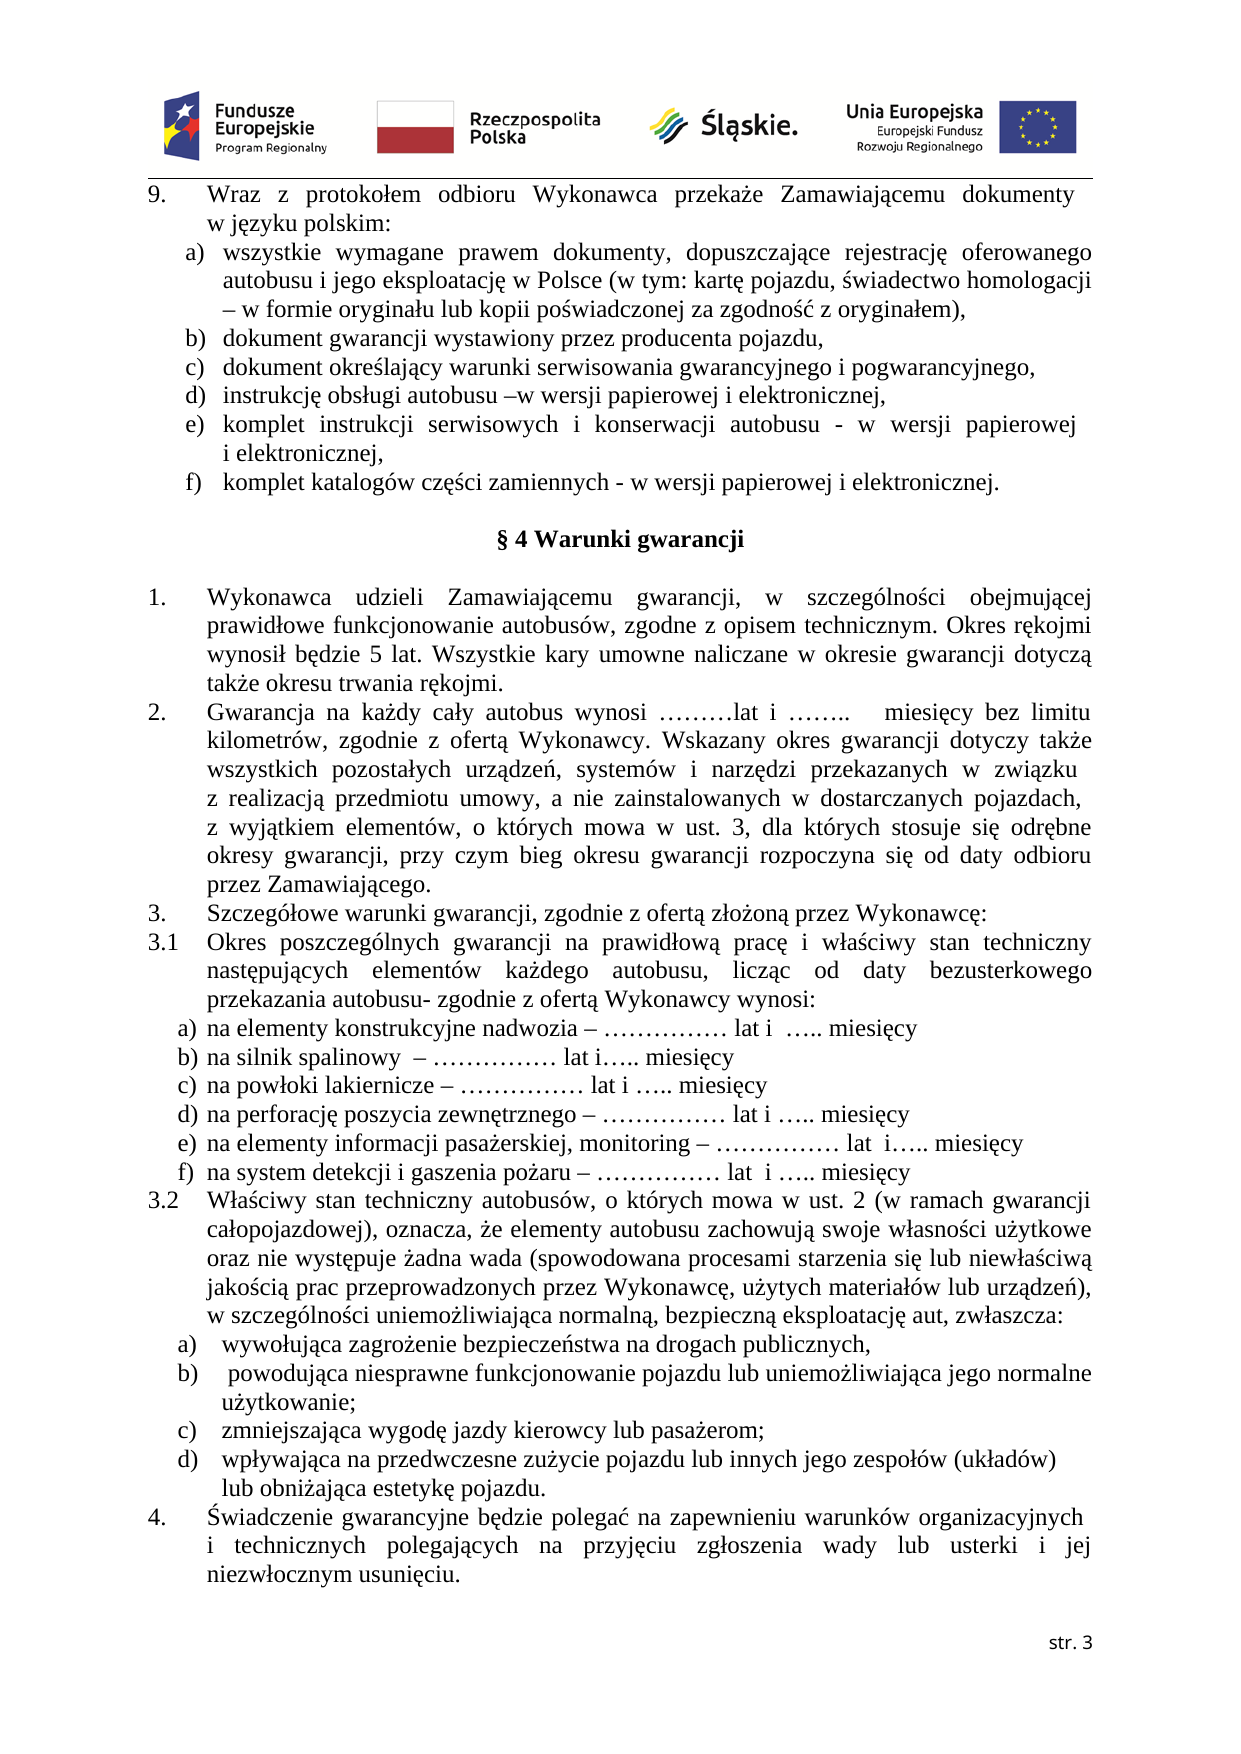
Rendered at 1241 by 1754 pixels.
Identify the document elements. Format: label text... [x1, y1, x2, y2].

list na elementy konstrukcyjne nadwozia – …………… lat i ….. miesięcy [177, 1013, 1093, 1042]
list instrukcję obsługi autobusu –w wersji papierowej i elektronicznej, [185, 380, 1093, 409]
picture [147, 73, 1093, 176]
list wywołująca zagrożenie bezpieczeństwa na drogach publicznych, [177, 1329, 1093, 1358]
list powodująca niesprawne funkcjonowanie pojazdu lub uniemożliwiająca jego normalne użytkowanie; [177, 1358, 1093, 1415]
list na system detekcji i gaszenia pożaru – …………… lat i ….. miesięcy [177, 1157, 1093, 1185]
list dokument określający warunki serwisowania gwarancyjnego i pogwarancyjnego, [185, 352, 1093, 380]
list komplet instrukcji serwisowych i konserwacji autobusu - w wersji papierowej i elektronicznej, [185, 409, 1093, 467]
list Świadczenie gwarancyjne będzie polegać na zapewnieniu warunków organizacyjnych i technicznych polegających na przyjęciu zgłoszenia wady lub usterki i jej niezwłocznym usunięciu. [148, 1502, 1093, 1588]
text § 4 Warunki gwarancji [148, 524, 1093, 553]
list Gwarancja na każdy cały autobus wynosi ………lat i …….. miesięcy bez limitu kilometrów, zgodnie z ofertą Wykonawcy. Wskazany okres gwarancji dotyczy także wszystkich pozostałych urządzeń, systemów i narzędzi przekazanych w związku z realizacją przedmiotu umowy, a nie zainstalowanych w dostarczanych pojazdach, z wyjątkiem elementów, o których mowa w ust. 3, dla których stosuje się odrębne okresy gwarancji, przy czym bieg okresu gwarancji rozpoczyna się od daty odbioru przez Zamawiającego. [148, 697, 1093, 898]
list wszystkie wymagane prawem dokumenty, dopuszczające rejestrację oferowanego autobusu i jego eksploatację w Polsce (w tym: kartę pojazdu, świadectwo homologacji – w formie oryginału lub kopii poświadczonej za zgodność z oryginałem), [185, 237, 1093, 323]
list Szczegółowe warunki gwarancji, zgodnie z ofertą złożoną przez Wykonawcę: [148, 898, 1093, 927]
list Wraz z protokołem odbioru Wykonawca przekaże Zamawiającemu dokumenty w języku polskim: [148, 179, 1093, 237]
list Właściwy stan techniczny autobusów, o których mowa w ust. 2 (w ramach gwarancji całopojazdowej), oznacza, że elementy autobusu zachowują swoje własności użytkowe oraz nie występuje żadna wada (spowodowana procesami starzenia się lub niewłaściwą jakością prac przeprowadzonych przez Wykonawcę, użytych materiałów lub urządzeń), w szczególności uniemożliwiająca normalną, bezpieczną eksploatację aut, zwłaszcza: [148, 1185, 1093, 1329]
list Wykonawca udzieli Zamawiającemu gwarancji, w szczególności obejmującej prawidłowe funkcjonowanie autobusów, zgodne z opisem technicznym. Okres rękojmi wynosił będzie 5 lat. Wszystkie kary umowne naliczane w okresie gwarancji dotyczą także okresu trwania rękojmi. [148, 582, 1093, 697]
list dokument gwarancji wystawiony przez producenta pojazdu, [185, 323, 1093, 352]
list na elementy informacji pasażerskiej, monitoring – …………… lat i….. miesięcy [177, 1128, 1093, 1157]
list komplet katalogów części zamiennych - w wersji papierowej i elektronicznej. [185, 467, 1093, 495]
list wpływająca na przedwczesne zużycie pojazdu lub innych jego zespołów (układów) lub obniżająca estetykę pojazdu. [177, 1444, 1093, 1502]
list Okres poszczególnych gwarancji na prawidłową pracę i właściwy stan techniczny następujących elementów każdego autobusu, licząc od daty bezusterkowego przekazania autobusu- zgodnie z ofertą Wykonawcy wynosi: [148, 927, 1093, 1013]
list zmniejszająca wygodę jazdy kierowcy lub pasażerom; [177, 1415, 1093, 1444]
list na silnik spalinowy – …………… lat i….. miesięcy [177, 1042, 1093, 1070]
list na powłoki lakiernicze – …………… lat i ….. miesięcy [177, 1070, 1093, 1099]
list na perforację poszycia zewnętrznego – …………… lat i ….. miesięcy [177, 1099, 1093, 1128]
